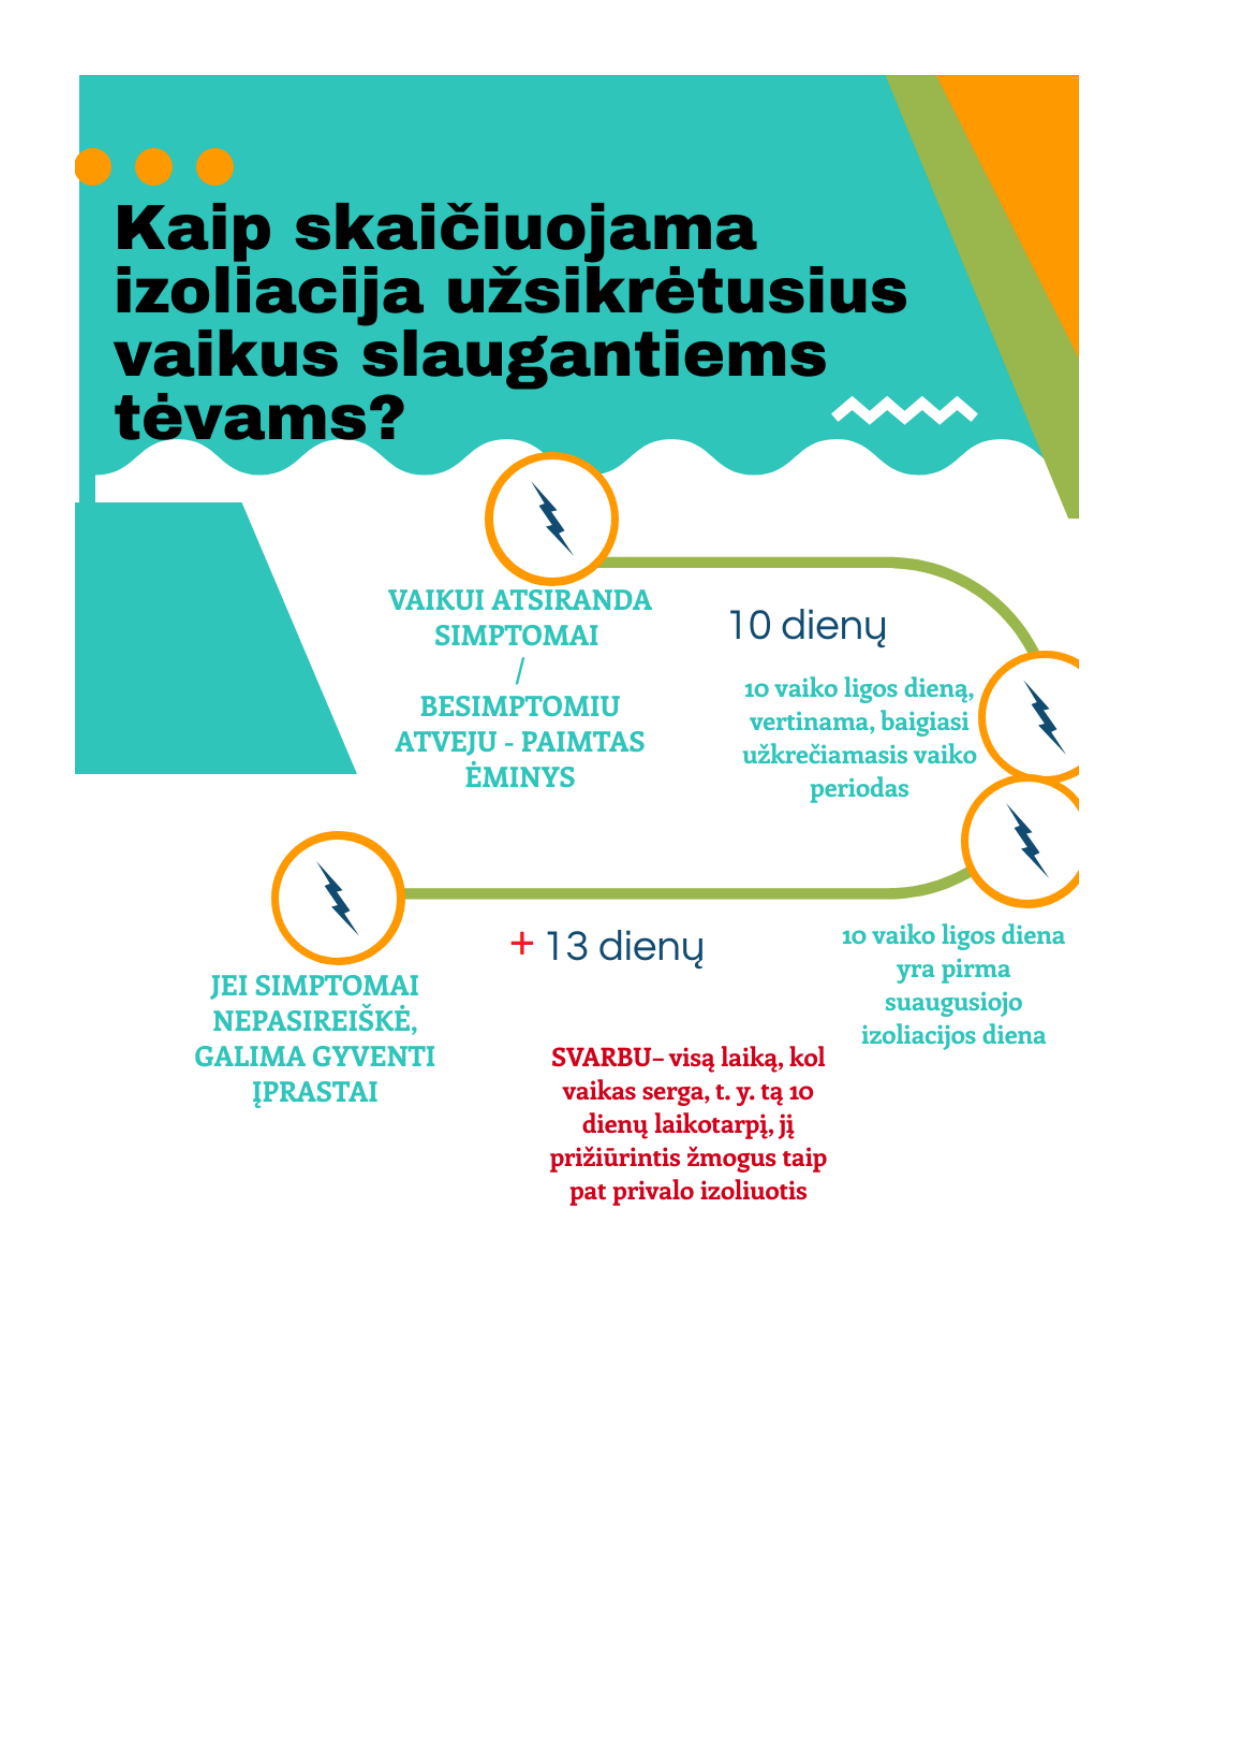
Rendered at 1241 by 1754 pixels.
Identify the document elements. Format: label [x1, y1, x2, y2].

picture [75, 75, 1079, 1266]
